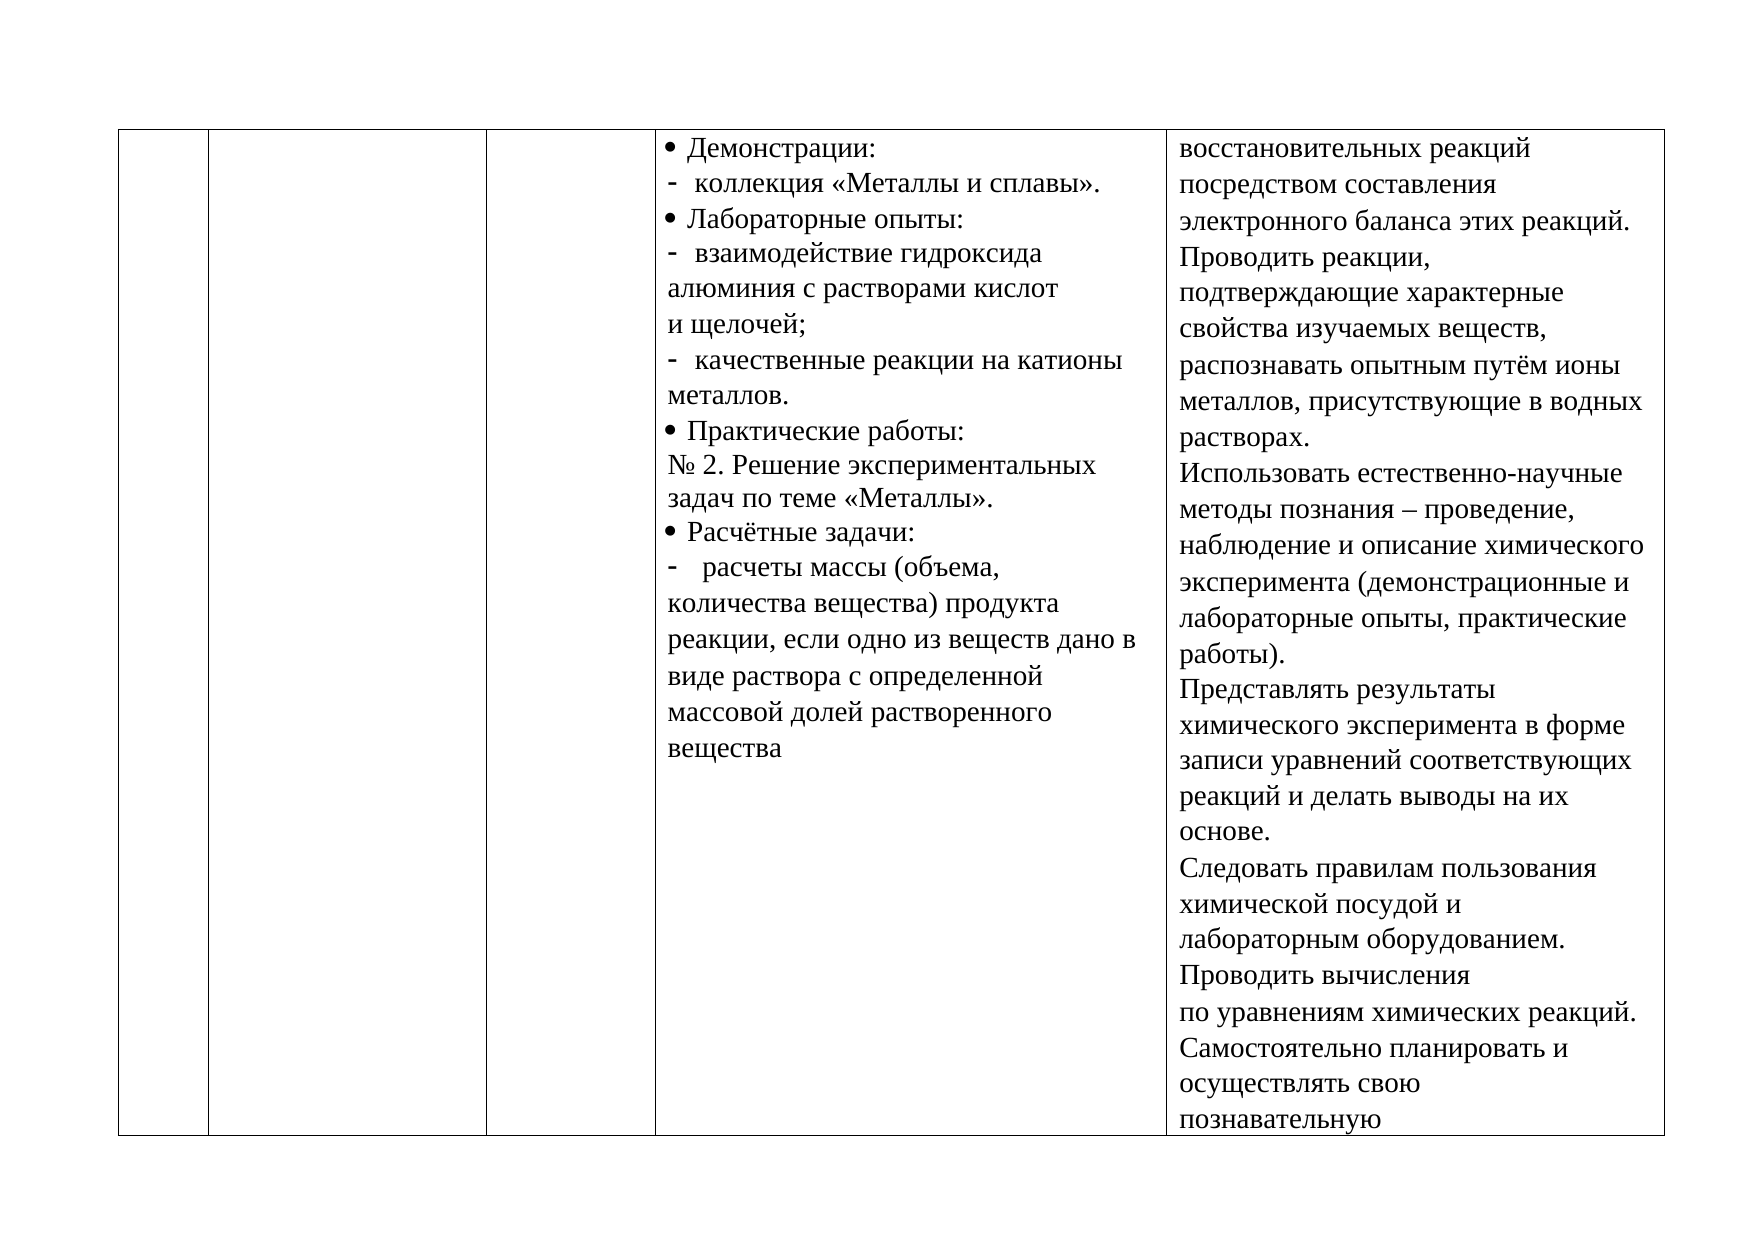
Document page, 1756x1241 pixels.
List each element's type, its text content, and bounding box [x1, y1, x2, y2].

table_header [487, 130, 655, 1134]
table_header [119, 130, 208, 1134]
table_header Демонстрации: коллекция «Металлы и сплавы». Лабораторные опыты: взаимодействие гидроксида алюминия с растворами кислот и щелочей; качественные реакции на катионы металлов. Практические работы: № 2. Решение экспериментальных задач по теме «Металлы». Расчётные задачи: расчеты массы (объема, количества вещества) продукта реакции, если одно из веществ дано в виде раствора с определенной массовой долей растворенного вещества [656, 130, 1166, 1134]
table_header восстановительных реакций посредством составления электронного баланса этих реакций. Проводить реакции, подтверждающие характерные свойства изучаемых веществ, распознавать опытным путём ионы металлов, присутствующие в водных растворах. Использовать естественно-научные методы познания – проведение, наблюдение и описание химического эксперимента (демонстрационные и лабораторные опыты, практические работы). Представлять результаты химического эксперимента в форме записи уравнений соответствующих реакций и делать выводы на их основе. Следовать правилам пользования химической посудой и лабораторным оборудованием. Проводить вычисления по уравнениям химических реакций. Самостоятельно планировать и осуществлять свою познавательную [1167, 130, 1664, 1134]
table_header [209, 130, 486, 1134]
